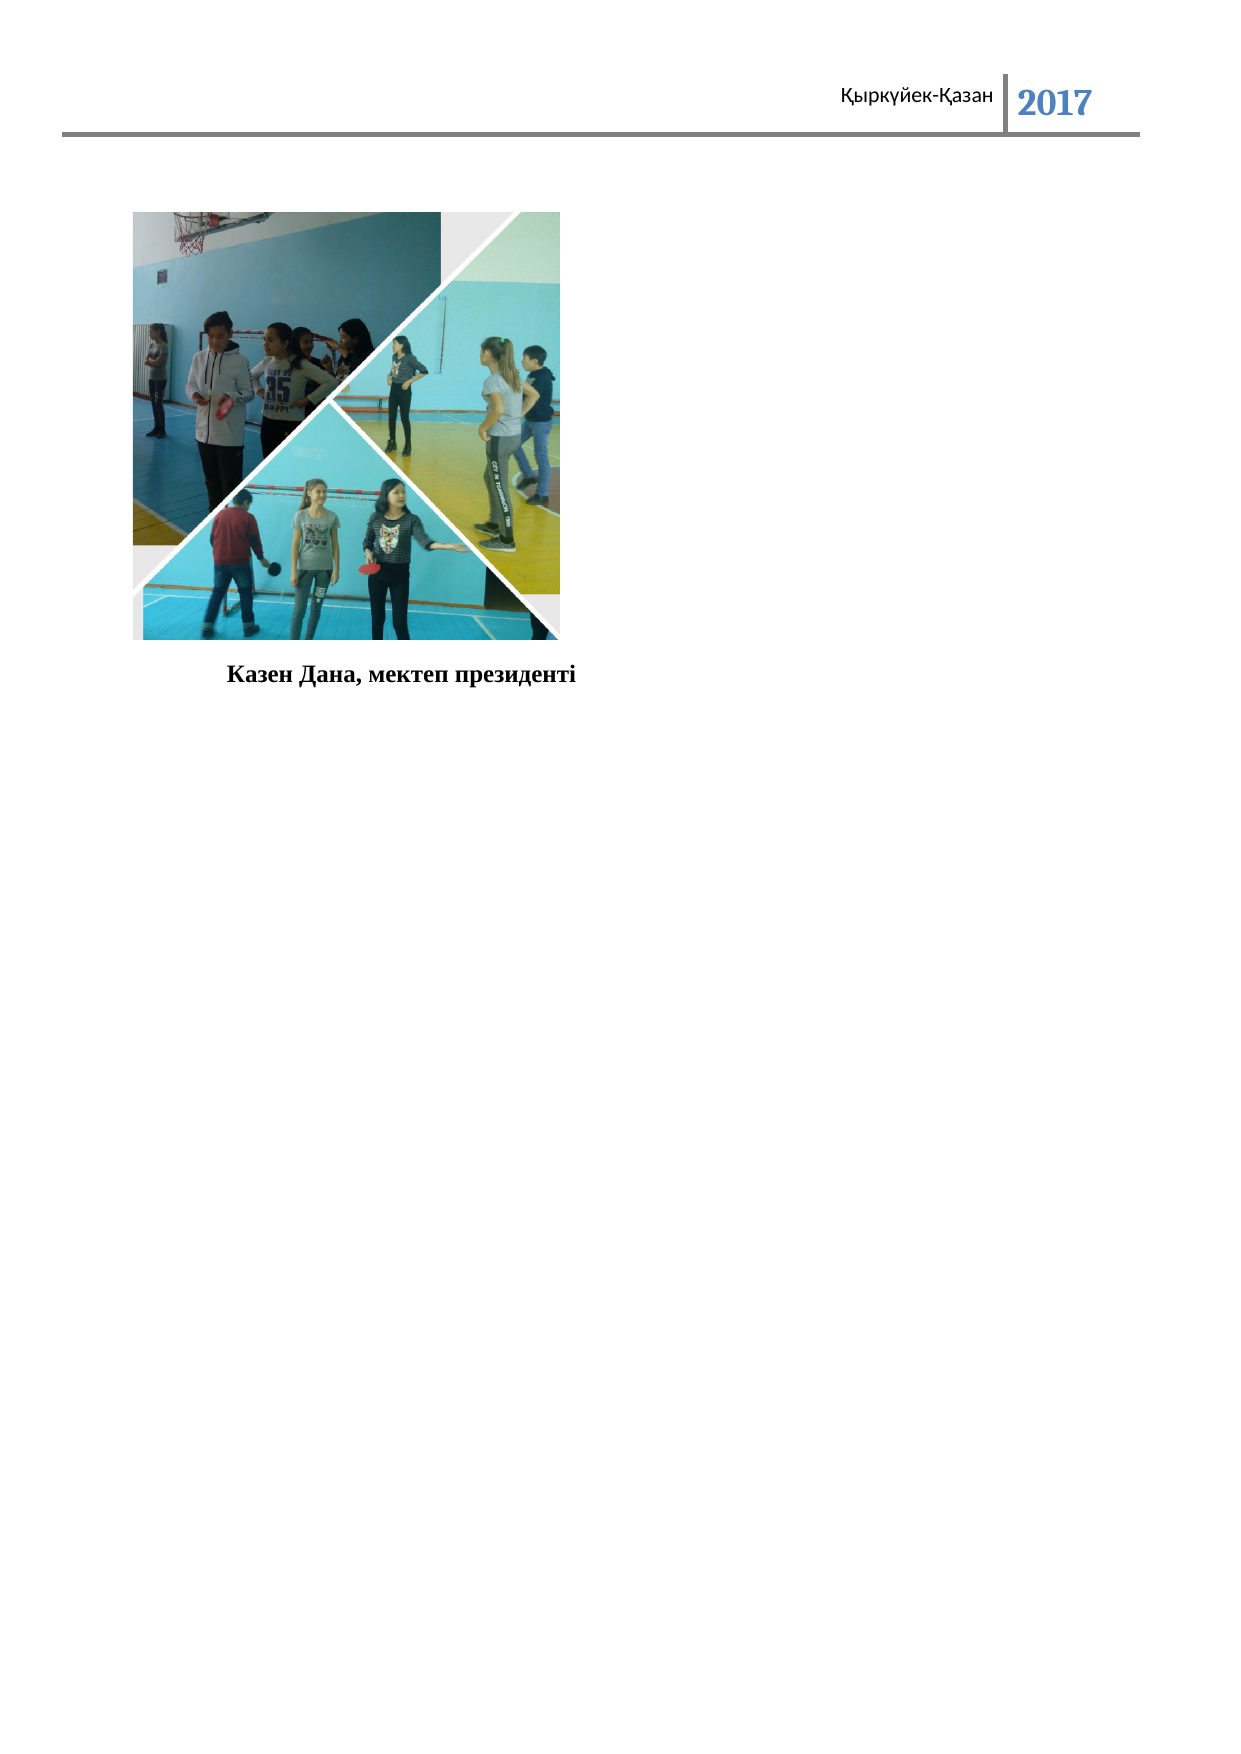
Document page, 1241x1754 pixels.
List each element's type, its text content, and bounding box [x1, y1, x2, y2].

picture [132, 212, 560, 640]
text Казен Дана, мектеп президенті [74, 654, 576, 688]
